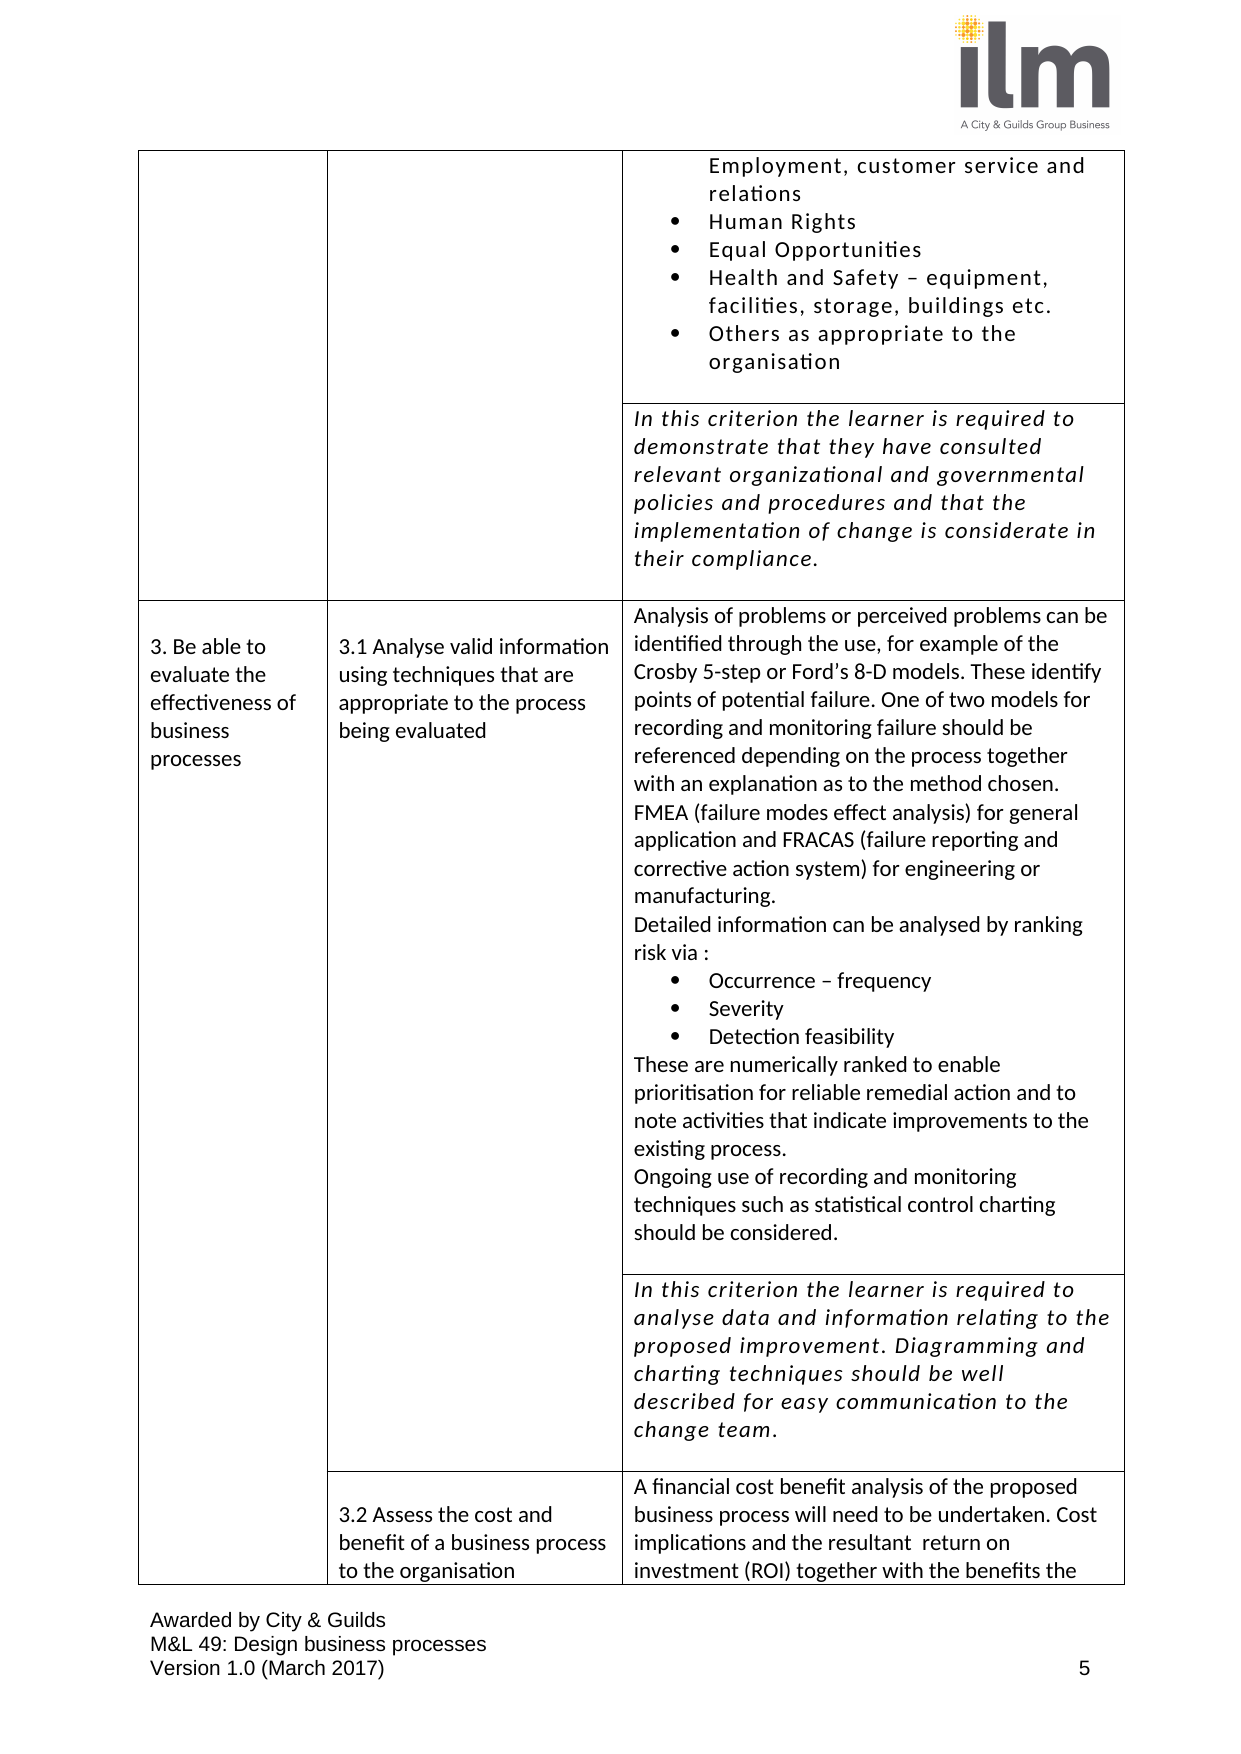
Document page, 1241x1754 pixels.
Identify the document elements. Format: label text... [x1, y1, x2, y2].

table_cell 3.1 Analyse valid information using techniques that are appropriate to the process being evaluated [328, 601, 622, 1471]
table_cell 3. Be able to evaluate the effectiveness of business processes [139, 601, 327, 1584]
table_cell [328, 1472, 622, 1584]
picture [953, 15, 1122, 135]
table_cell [623, 151, 1124, 403]
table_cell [623, 1472, 1124, 1584]
table_cell Analysis of problems or perceived problems can be identified through the use, for example of the Crosby 5-step or Ford’s 8-D models. These identify points of potential failure. One of two models for recording and monitoring failure should be referenced depending on the process together with an explanation as to the method chosen. FMEA (failure modes effect analysis) for general application and FRACAS (failure reporting and corrective action system) for engineering or manufacturing. Detailed information can be analysed by ranking risk via : Occurrence – frequency Severity Detection feasibility These are numerically ranked to enable prioritisation for reliable remedial action and to note activities that indicate improvements to the existing process. Ongoing use of recording and monitoring techniques such as statistical control charting should be considered. [623, 601, 1124, 1274]
table_cell In this criterion the learner is required to analyse data and information relating to the proposed improvement. Diagramming and charting techniques should be well described for easy communication to the change team. [623, 1275, 1124, 1471]
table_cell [328, 151, 622, 600]
table_cell In this criterion the learner is required to demonstrate that they have consulted relevant organizational and governmental policies and procedures and that the implementation of change is considerate in their compliance. [623, 404, 1124, 600]
